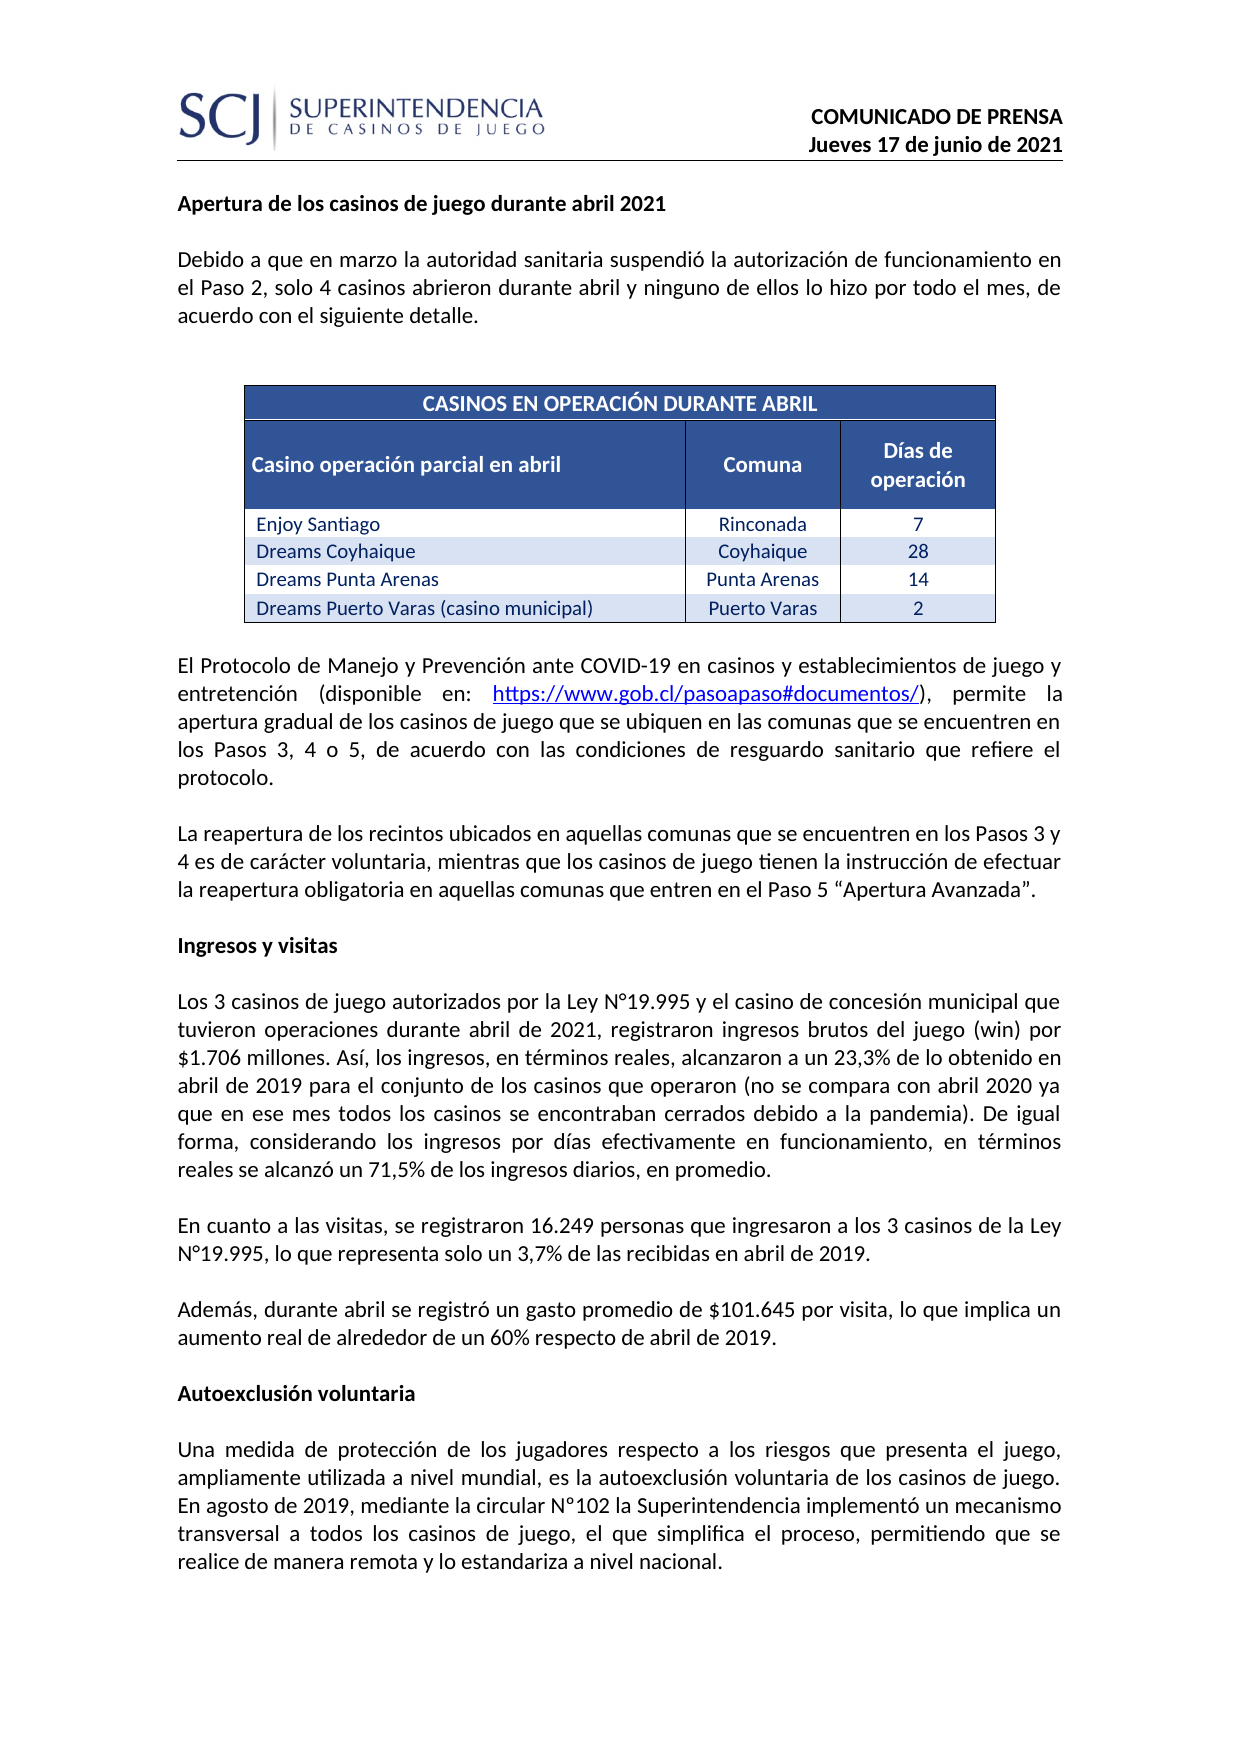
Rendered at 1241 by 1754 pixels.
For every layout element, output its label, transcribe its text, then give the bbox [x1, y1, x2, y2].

table_cell 14 [841, 565, 995, 593]
text Además, durante abril se registró un gasto promedio de $101.645 por visita, lo que implica un aumento real de alrededor de un 60% respecto de abril de 2019. [177, 1295, 1063, 1351]
table_cell Enjoy Santiago [245, 510, 685, 537]
table_cell Comuna [686, 421, 840, 509]
table_cell 2 [841, 594, 995, 622]
text Los 3 casinos de juego autorizados por la Ley N°19.995 y el casino de concesión municipal que tuvieron operaciones durante abril de 2021, registraron ingresos brutos del juego (win) por $1.706 millones. Así, los ingresos, en términos reales, alcanzaron a un 23,3% de lo obtenido en abril de 2019 para el conjunto de los casinos que operaron (no se compara con abril 2020 ya que en ese mes todos los casinos se encontraban cerrados debido a la pandemia). De igual forma, considerando los ingresos por días efectivamente en funcionamiento, en términos reales se alcanzó un 71,5% de los ingresos diarios, en promedio. [177, 987, 1063, 1183]
text El Protocolo de Manejo y Prevención ante COVID-19 en casinos y establecimientos de juego y entretención (disponible en: https://www.gob.cl/pasoapaso#documentos/), permite la apertura gradual de los casinos de juego que se ubiquen en las comunas que se encuentren en los Pasos 3, 4 o 5, de acuerdo con las condiciones de resguardo sanitario que refiere el protocolo. [177, 651, 1063, 791]
text Debido a que en marzo la autoridad sanitaria suspendió la autorización de funcionamiento en el Paso 2, solo 4 casinos abrieron durante abril y ninguno de ellos lo hizo por todo el mes, de acuerdo con el siguiente detalle. [177, 245, 1063, 329]
table_cell Dreams Punta Arenas [245, 565, 685, 593]
text En cuanto a las visitas, se registraron 16.249 personas que ingresaron a los 3 casinos de la Ley N°19.995, lo que representa solo un 3,7% de las recibidas en abril de 2019. [177, 1211, 1063, 1267]
table_header CASINOS EN OPERACIÓN DURANTE ABRIL [245, 386, 995, 419]
text Ingresos y visitas [177, 931, 1063, 959]
table_cell Días de operación [841, 421, 995, 509]
text Autoexclusión voluntaria [177, 1379, 1063, 1407]
text Una medida de protección de los jugadores respecto a los riesgos que presenta el juego, ampliamente utilizada a nivel mundial, es la autoexclusión voluntaria de los casinos de juego. En agosto de 2019, mediante la circular Nº102 la Superintendencia implementó un mecanismo transversal a todos los casinos de juego, el que simplifica el proceso, permitiendo que se realice de manera remota y lo estandariza a nivel nacional. [177, 1435, 1063, 1576]
text Apertura de los casinos de juego durante abril 2021 [177, 189, 1063, 217]
picture [176, 68, 546, 151]
table_cell 28 [841, 537, 995, 565]
table_cell Coyhaique [686, 537, 840, 565]
table_cell Dreams Coyhaique [245, 537, 685, 565]
text La reapertura de los recintos ubicados en aquellas comunas que se encuentren en los Pasos 3 y 4 es de carácter voluntaria, mientras que los casinos de juego tienen la instrucción de efectuar la reapertura obligatoria en aquellas comunas que entren en el Paso 5 “Apertura Avanzada”. [177, 819, 1063, 903]
table_cell Dreams Puerto Varas (casino municipal) [245, 594, 685, 622]
table_cell 7 [841, 510, 995, 537]
table_cell Rinconada [686, 510, 840, 537]
table_cell Puerto Varas [686, 594, 840, 622]
table_cell Casino operación parcial en abril [245, 421, 685, 509]
table_cell Punta Arenas [686, 565, 840, 593]
